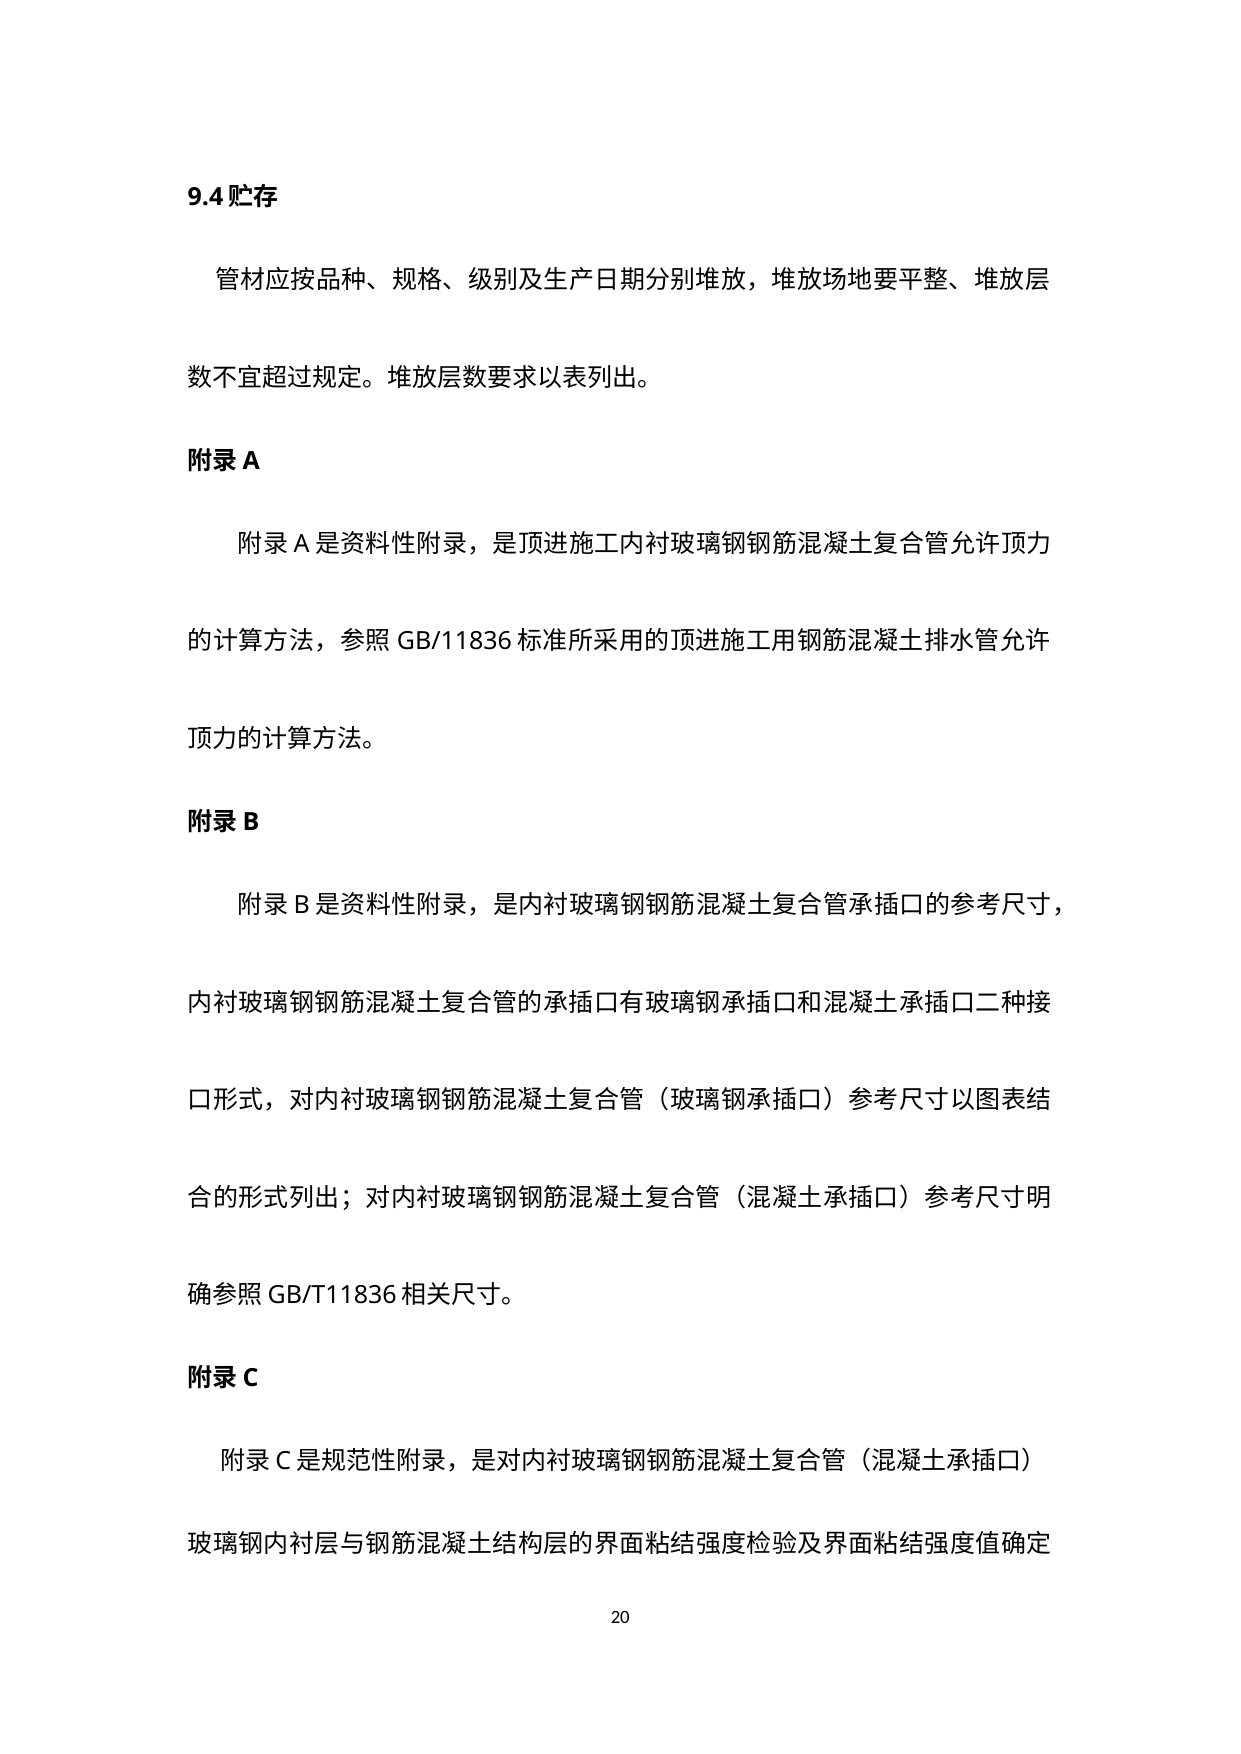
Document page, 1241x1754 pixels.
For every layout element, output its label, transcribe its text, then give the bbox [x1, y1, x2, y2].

text 附录C是规范性附录，是对内衬玻璃钢钢筋混凝土复合管（混凝土承插口） [187, 1426, 1053, 1491]
text 附录B是资料性附录，是内衬玻璃钢钢筋混凝土复合管承插口的参考尺寸，内衬玻璃钢钢筋混凝土复合管的承插口有玻璃钢承插口和混凝土承插口二种接口形式，对内衬玻璃钢钢筋混凝土复合管（玻璃钢承插口）参考尺寸以图表结合的形式列出；对内衬玻璃钢钢筋混凝土复合管（混凝土承插口）参考尺寸明确参照GB/T11836相关尺寸。 [187, 870, 1053, 1325]
text 附录A [187, 426, 1053, 491]
text 附录B [187, 787, 1053, 852]
text 附录A是资料性附录，是顶进施工内衬玻璃钢钢筋混凝土复合管允许顶力的计算方法，参照GB/11836标准所采用的顶进施工用钢筋混凝土排水管允许顶力的计算方法。 [187, 509, 1053, 769]
text 管材应按品种、规格、级别及生产日期分别堆放，堆放场地要平整、堆放层数不宜超过规定。堆放层数要求以表列出。 [187, 245, 1053, 408]
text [187, 1509, 1053, 1574]
text 9.4贮存 [187, 162, 1053, 227]
text 附录C [187, 1343, 1053, 1408]
